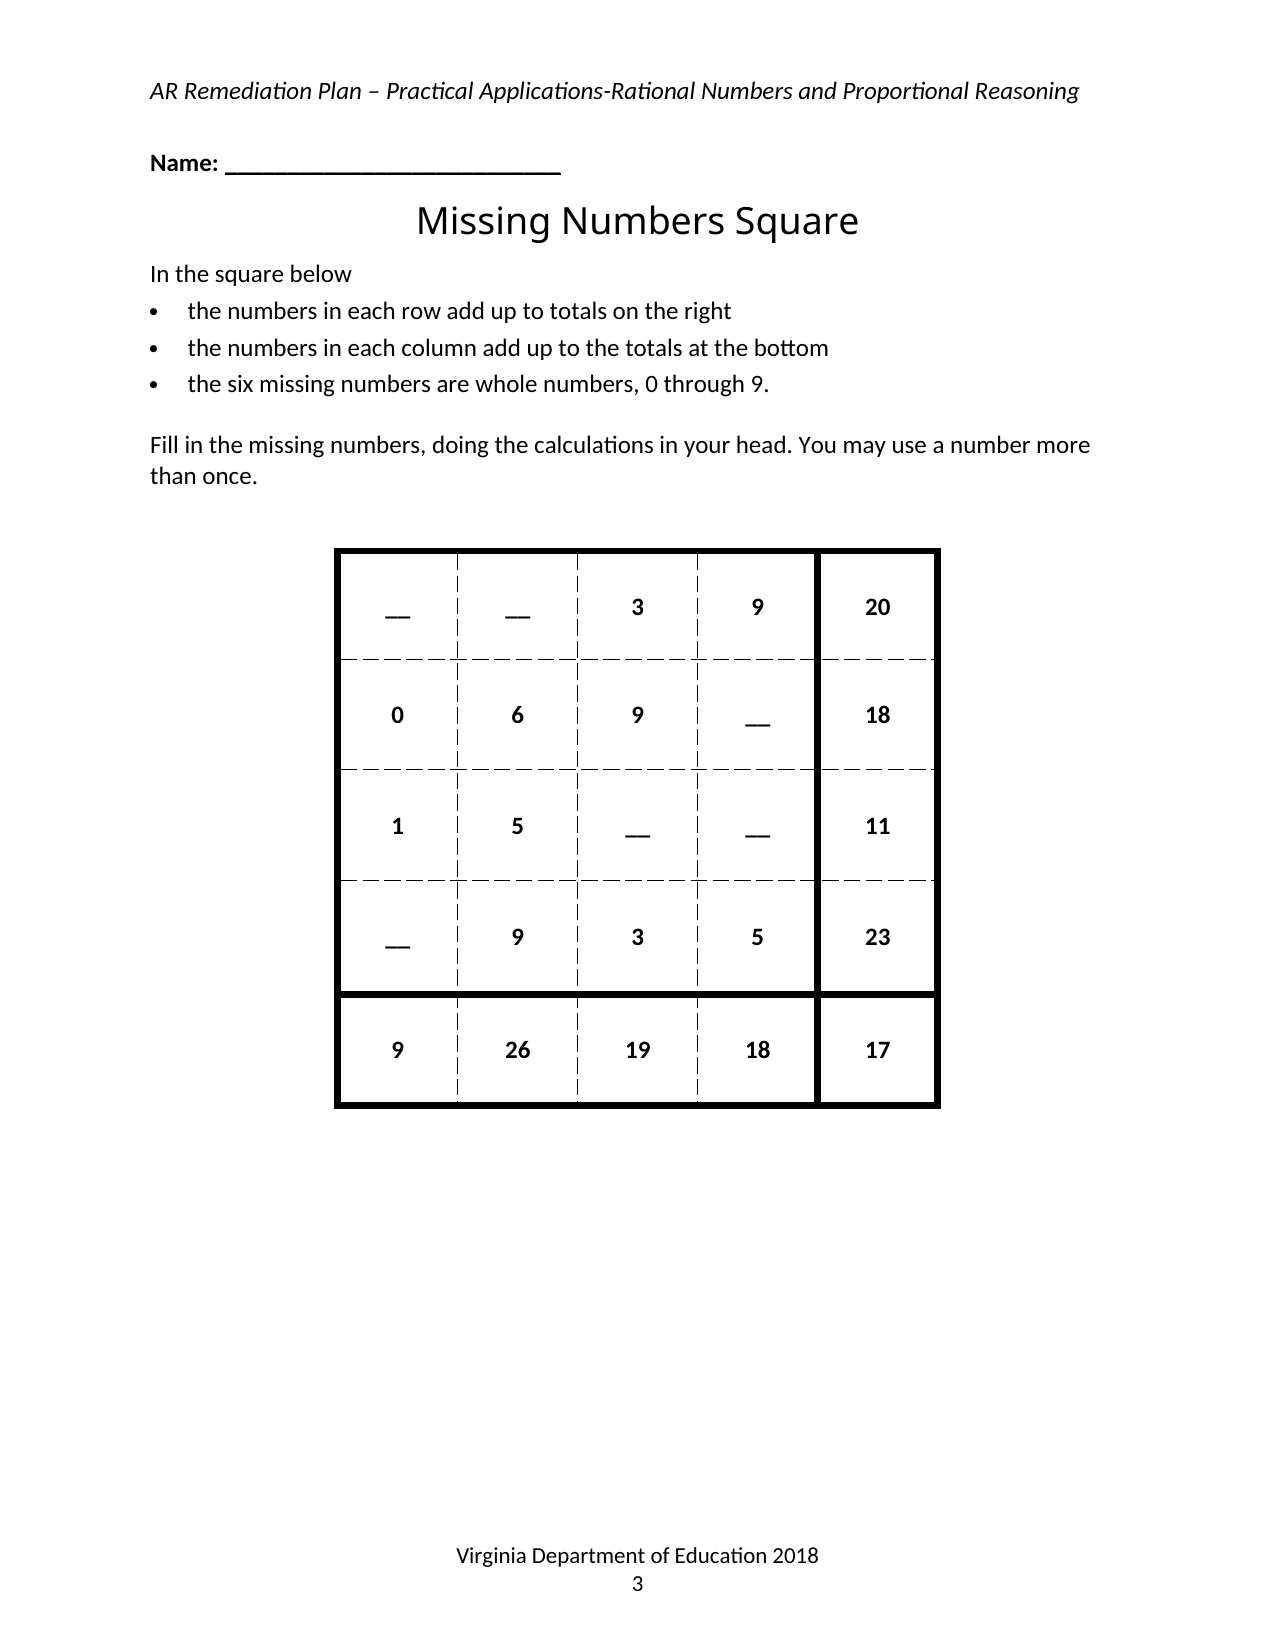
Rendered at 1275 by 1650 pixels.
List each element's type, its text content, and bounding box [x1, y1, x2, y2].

text the numbers in each row add up to totals on the right [150, 295, 1125, 326]
table_cell 5 [458, 769, 577, 880]
table_header __ [458, 554, 577, 658]
table_header 3 [578, 554, 697, 658]
text the six missing numbers are whole numbers, 0 through 9. [150, 368, 1125, 399]
table_cell __ [698, 659, 814, 769]
table_cell 23 [821, 880, 934, 991]
text Fill in the missing numbers, doing the calculations in your head. You may use a number more than once. [150, 429, 1125, 547]
table_header 20 [821, 554, 934, 658]
table_cell __ [578, 769, 697, 880]
table_cell 1 [341, 769, 457, 880]
table_cell 19 [578, 998, 697, 1102]
table_cell 9 [578, 659, 697, 769]
table_header 9 [698, 554, 814, 658]
table_cell 0 [341, 659, 457, 769]
table_cell __ [341, 880, 457, 991]
table_cell 6 [458, 659, 577, 769]
table_header __ [341, 554, 457, 658]
table_cell 17 [821, 998, 934, 1102]
table_cell 18 [698, 998, 814, 1102]
table_cell 9 [458, 880, 577, 991]
table_cell __ [698, 769, 814, 880]
table_cell 3 [578, 880, 697, 991]
text In the square below [150, 258, 1125, 289]
table_cell 18 [821, 659, 934, 769]
table_cell 5 [698, 880, 814, 991]
text the numbers in each column add up to the totals at the bottom [150, 332, 1125, 362]
table_cell 26 [458, 998, 577, 1102]
subtitle Missing Numbers Square [150, 195, 1125, 246]
table_cell 11 [821, 769, 934, 880]
table_cell 9 [341, 998, 457, 1102]
subtitle Name: ___________________________ [150, 147, 1125, 178]
